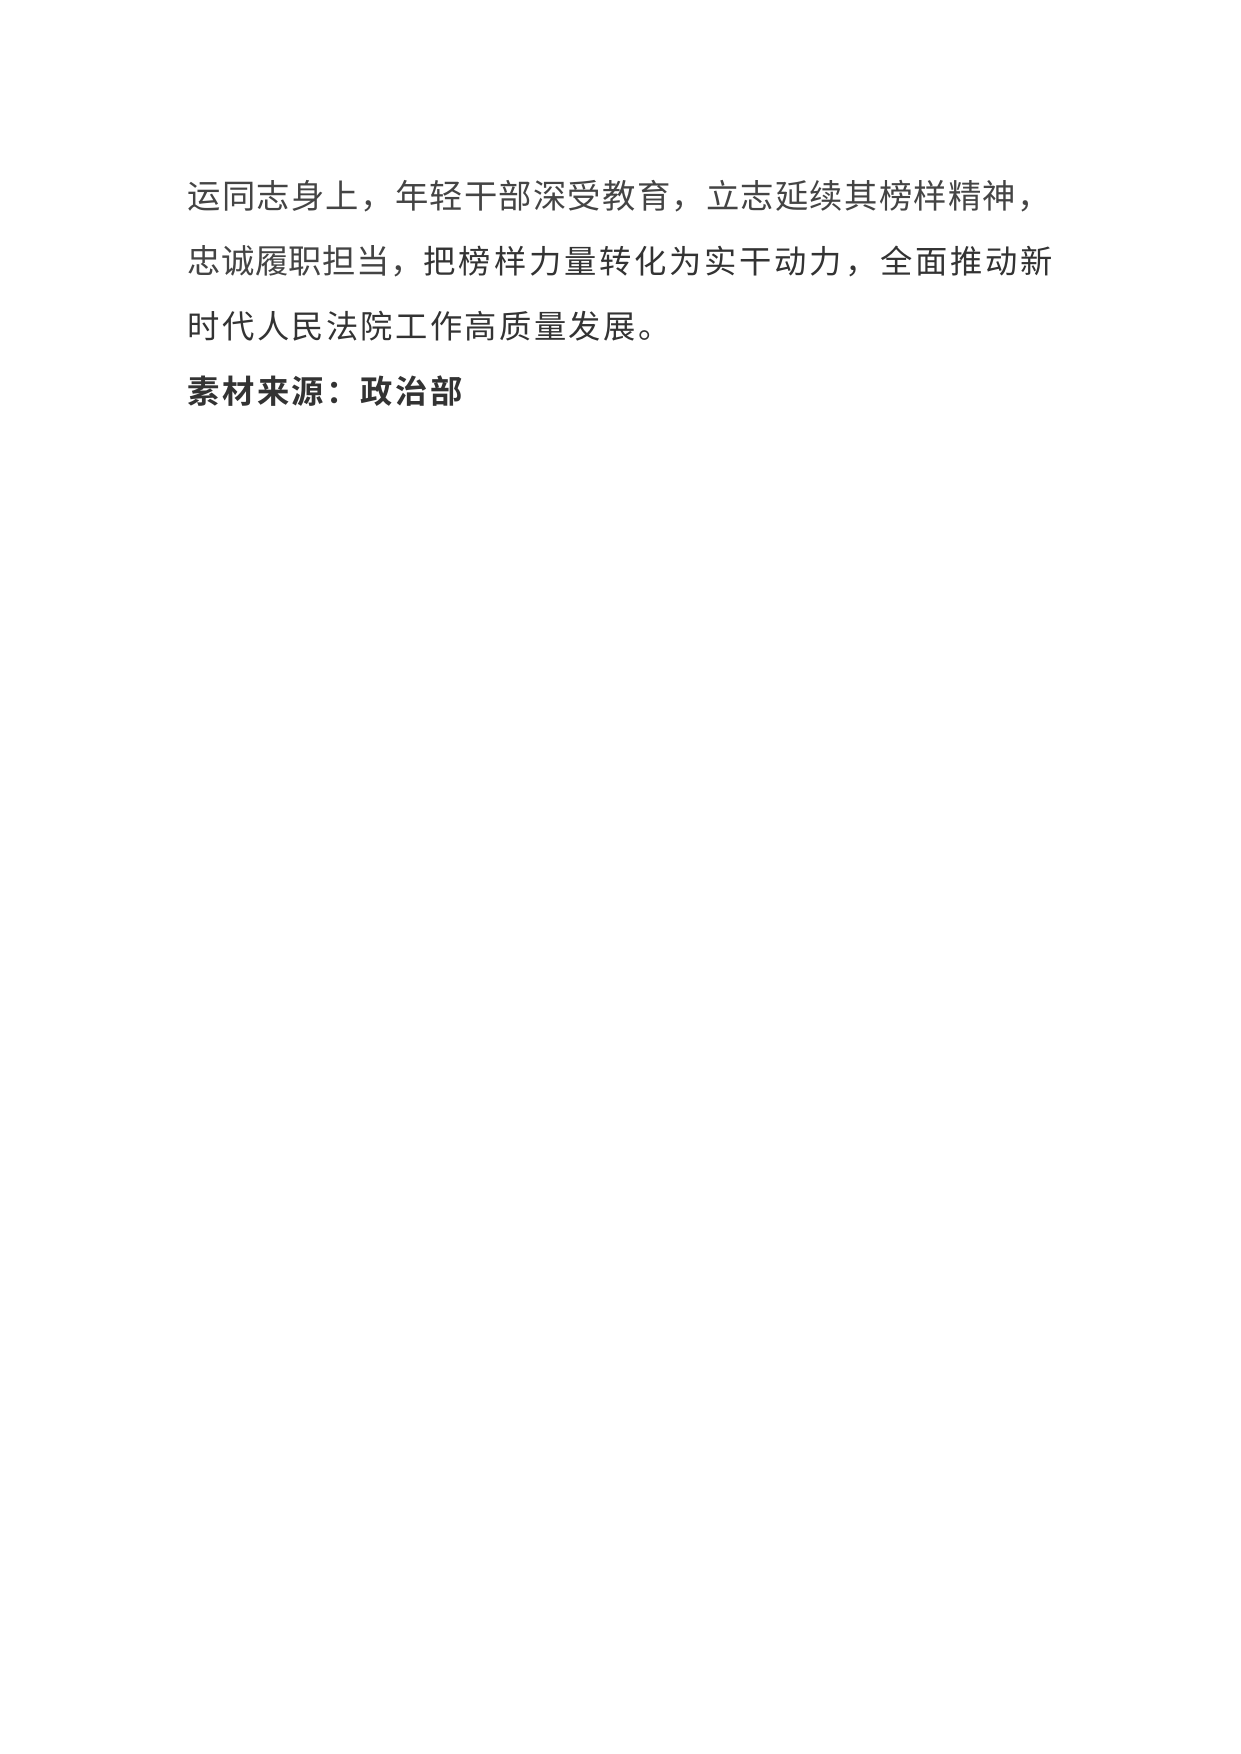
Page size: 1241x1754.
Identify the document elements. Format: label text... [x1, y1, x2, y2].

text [187, 162, 1053, 357]
text 素材来源：政治部 [187, 357, 1053, 422]
